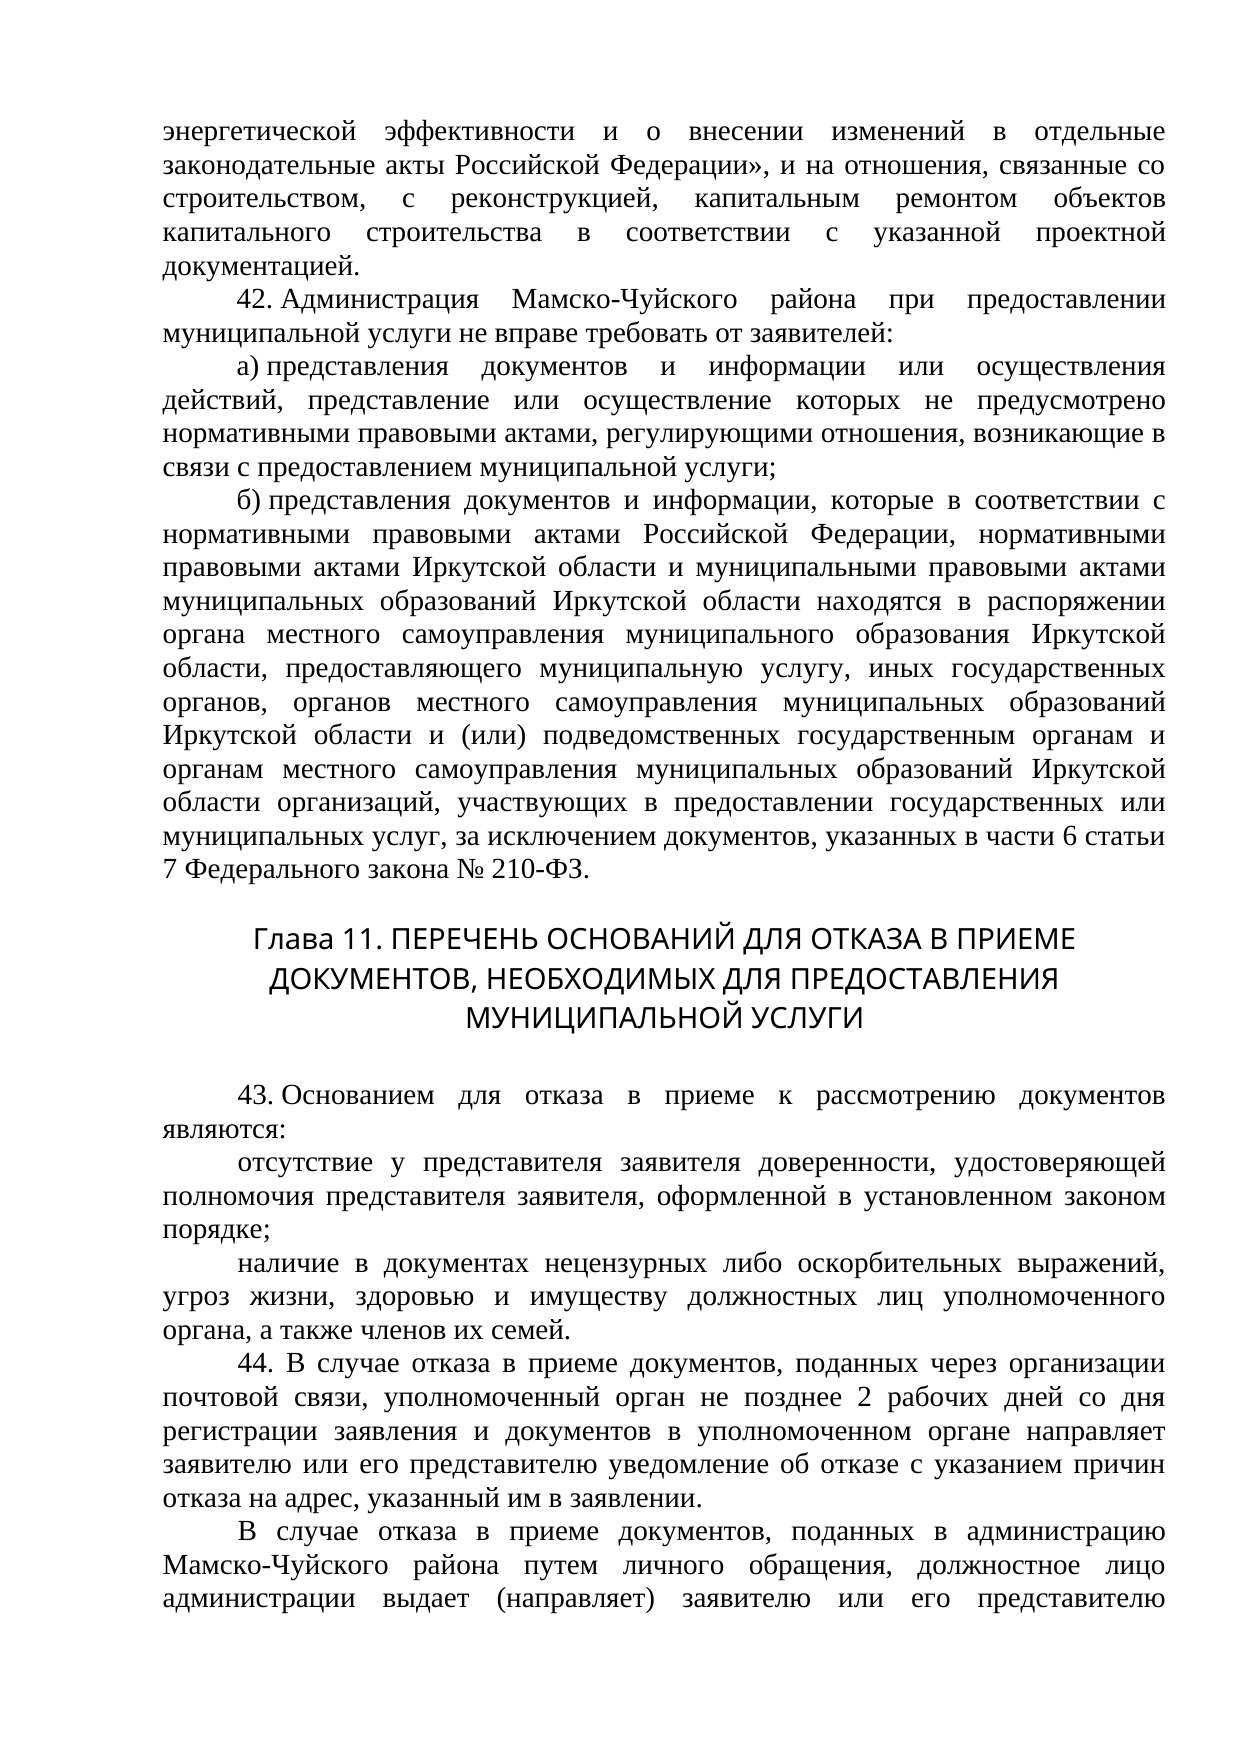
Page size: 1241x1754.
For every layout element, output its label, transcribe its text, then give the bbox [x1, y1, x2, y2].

text 42. Администрация Мамско-Чуйского района при предоставлении муниципальной услуги не вправе требовать от заявителей: [162, 281, 1167, 348]
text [162, 1513, 1167, 1614]
text Глава 11. ПЕРЕЧЕНЬ ОСНОВАНИЙ ДЛЯ ОТКАЗА В ПРИЕМЕ ДОКУМЕНТОВ, НЕОБХОДИМЫХ ДЛЯ ПРЕДОСТАВЛЕНИЯ МУНИЦИПАЛЬНОЙ УСЛУГИ [162, 918, 1167, 1037]
text наличие в документах нецензурных либо оскорбительных выражений, угроз жизни, здоровью и имуществу должностных лиц уполномоченного органа, а также членов их семей. [162, 1245, 1167, 1346]
text отсутствие у представителя заявителя доверенности, удостоверяющей полномочия представителя заявителя, оформленной в установленном законом порядке; [162, 1144, 1167, 1245]
text 43. Основанием для отказа в приеме к рассмотрению документов являются: [162, 1077, 1167, 1144]
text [162, 113, 1167, 281]
text 44. В случае отказа в приеме документов, поданных через организации почтовой связи, уполномоченный орган не позднее 2 рабочих дней со дня регистрации заявления и документов в уполномоченном органе направляет заявителю или его представителю уведомление об отказе с указанием причин отказа на адрес, указанный им в заявлении. [162, 1346, 1167, 1513]
text а) представления документов и информации или осуществления действий, представление или осуществление которых не предусмотрено нормативными правовыми актами, регулирующими отношения, возникающие в связи с предоставлением муниципальной услуги; [162, 348, 1167, 482]
text б) представления документов и информации, которые в соответствии с нормативными правовыми актами Российской Федерации, нормативными правовыми актами Иркутской области и муниципальными правовыми актами муниципальных образований Иркутской области находятся в распоряжении органа местного самоуправления муниципального образования Иркутской области, предоставляющего муниципальную услугу, иных государственных органов, органов местного самоуправления муниципальных образований Иркутской области и (или) подведомственных государственным органам и органам местного самоуправления муниципальных образований Иркутской области организаций, участвующих в предоставлении государственных или муниципальных услуг, за исключением документов, указанных в части 6 статьи 7 Федерального закона № 210-ФЗ. [162, 482, 1167, 885]
